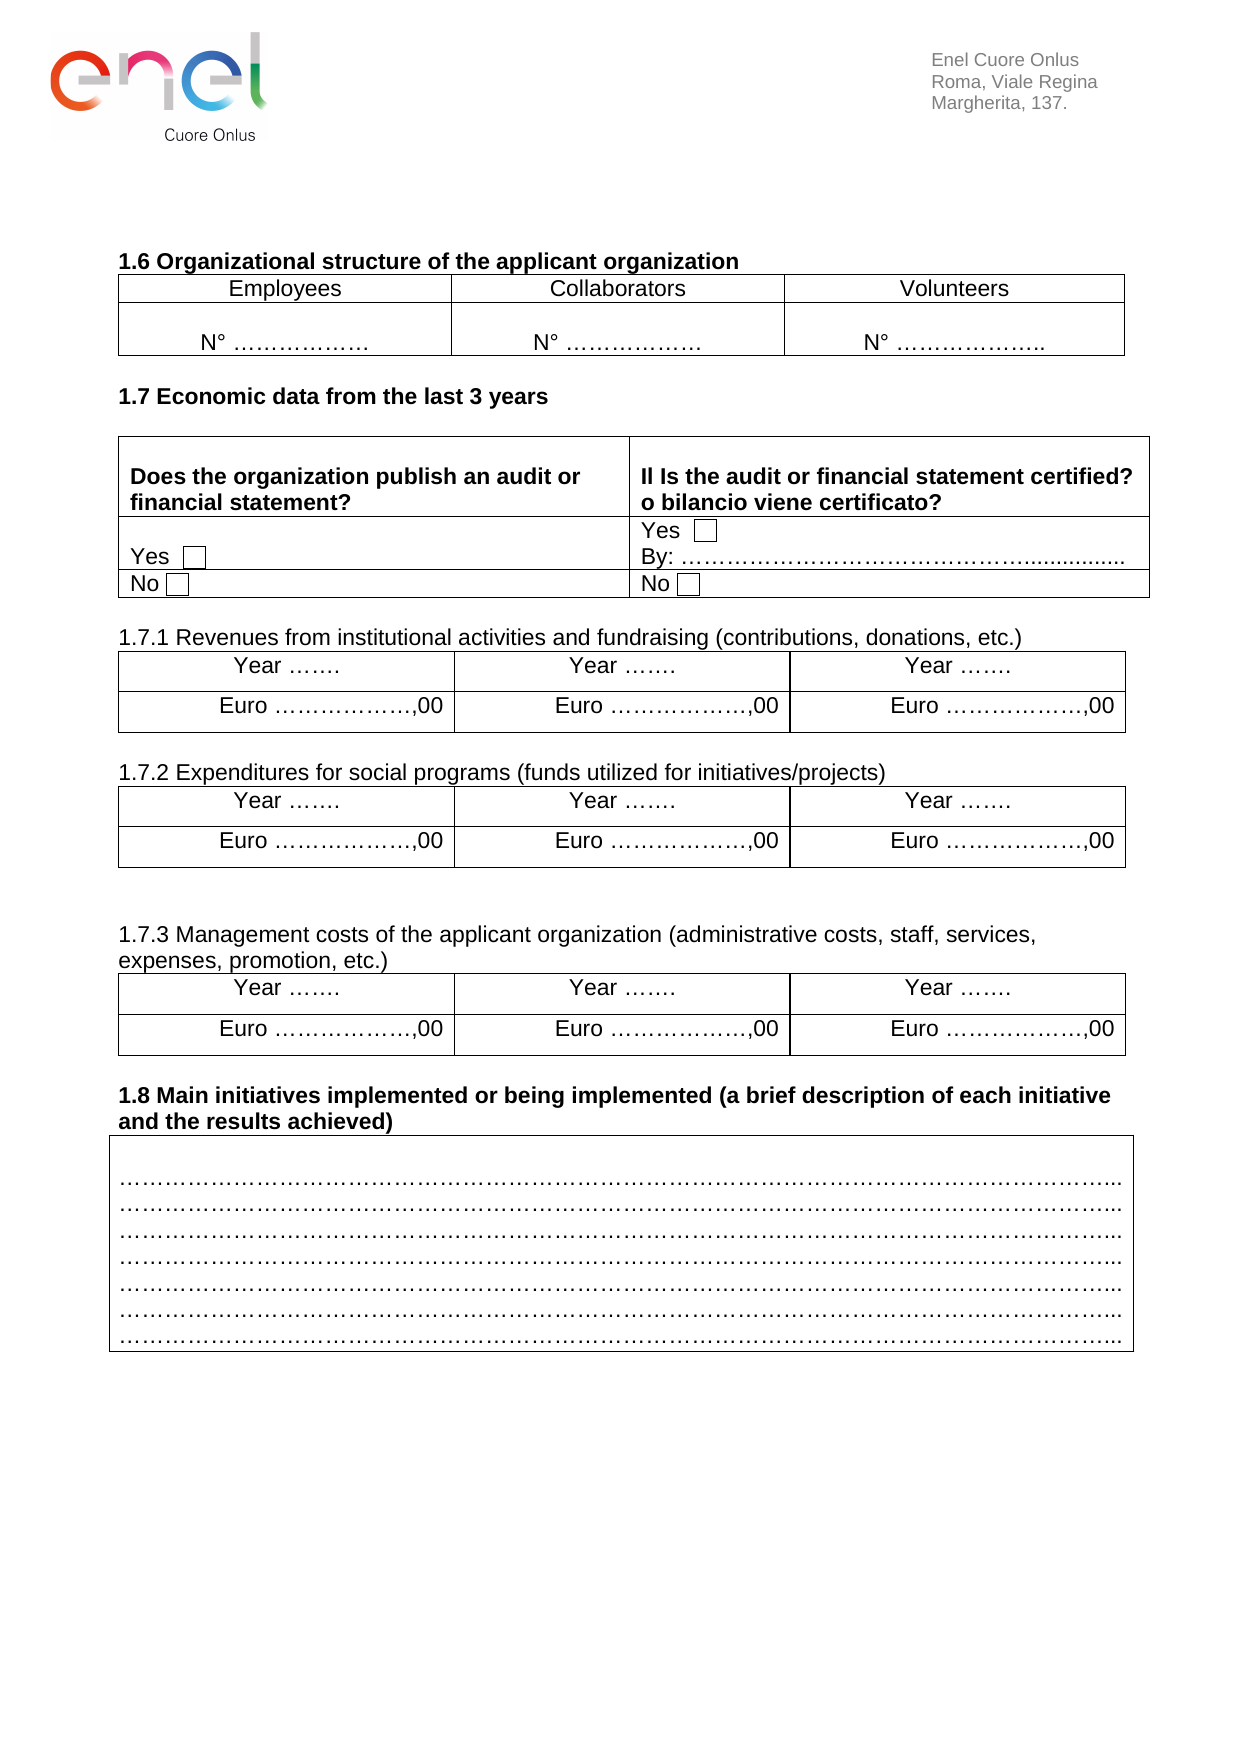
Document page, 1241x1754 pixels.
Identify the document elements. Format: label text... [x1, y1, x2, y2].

picture [50, 32, 268, 141]
table_cell Euro ………………,00 [119, 692, 454, 732]
table_header Year ……. [455, 787, 789, 826]
table_cell N° ……………….. [785, 303, 1124, 355]
table_header Il Is the audit or financial statement certified? o bilancio viene certificato? [630, 437, 1149, 516]
table_header Year ……. [791, 787, 1125, 826]
text 1.6 Organizational structure of the applicant organization [118, 248, 1125, 274]
text 1.7.2 Expenditures for social programs (funds utilized for initiatives/projects) [118, 759, 1125, 786]
table_cell Euro ………………,00 [119, 1015, 454, 1054]
table_cell Euro ………………,00 [791, 692, 1125, 732]
table_cell Euro ………………,00 [455, 827, 789, 867]
table_cell Euro ………………,00 [791, 827, 1125, 867]
table_header Year ……. [119, 652, 454, 691]
table_header Year ……. [791, 652, 1125, 691]
table_cell Yes By: ………………………………………................ [630, 517, 1149, 569]
table_header Year ……. [119, 787, 454, 826]
table_header Employees [119, 275, 451, 302]
table_header Year ……. [455, 974, 789, 1014]
text 1.7 Economic data from the last 3 years [118, 383, 1125, 409]
table_header Volunteers [785, 275, 1124, 302]
text …………………………………………………………………………………………………………………...…………………………………………………………………………………………………………………...…………………………………………………………………………………………………………………...…………………………………………………………………………………………………………………...…………………………………………………………………………………………………………………...…………………………………………………………………………………………………………………...…………………………………………………………………………………………………………………... [110, 1161, 1133, 1351]
table_header Year ……. [119, 974, 454, 1014]
table_cell No [119, 570, 629, 597]
table_cell Euro ………………,00 [455, 692, 789, 732]
table_cell N° ……………… [452, 303, 784, 355]
table_cell Euro ………………,00 [791, 1015, 1125, 1054]
table_header Year ……. [455, 652, 789, 691]
table_cell Yes [119, 517, 629, 569]
table_cell Euro ………………,00 [455, 1015, 789, 1054]
text 1.7.1 Revenues from institutional activities and fundraising (contributions, donations, etc.) [118, 624, 1125, 651]
table_header Year ……. [791, 974, 1125, 1014]
table_header Collaborators [452, 275, 784, 302]
table_cell N° ……………… [119, 303, 451, 355]
table_cell Euro ………………,00 [119, 827, 454, 867]
text 1.8 Main initiatives implemented or being implemented (a brief description of each initiative and the results achieved) [118, 1082, 1125, 1134]
table_cell No [630, 570, 1149, 597]
table_header Does the organization publish an audit or financial statement? [119, 437, 629, 516]
text 1.7.3 Management costs of the applicant organization (administrative costs, staff, services, expenses, promotion, etc.) [118, 921, 1125, 973]
